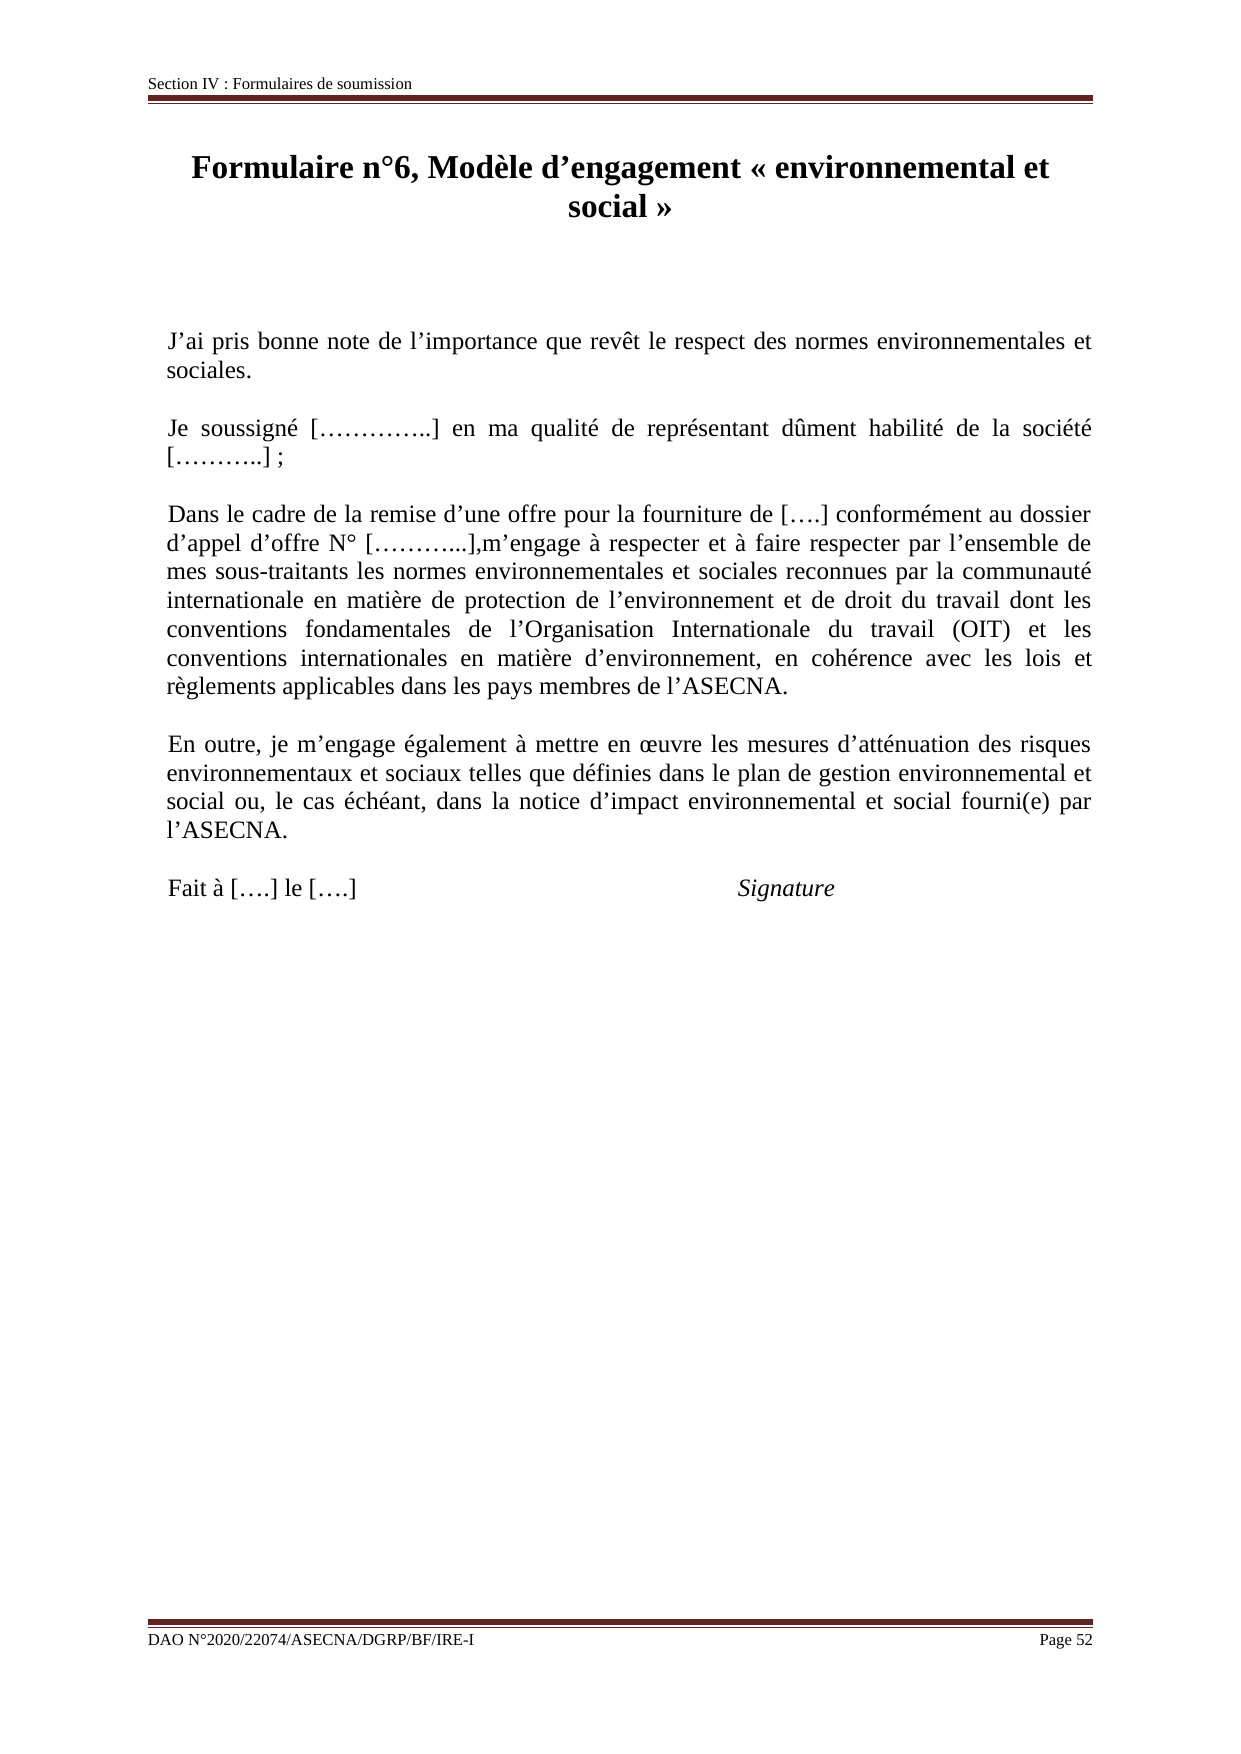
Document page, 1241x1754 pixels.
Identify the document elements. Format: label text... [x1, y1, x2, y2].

text Dans le cadre de la remise d’une offre pour la fourniture de [….] conformément au dossier d’appel d’offre N° [………...],m’engage à respecter et à faire respecter par l’ensemble de mes sous-traitants les normes environnementales et sociales reconnues par la communauté internationale en matière de protection de l’environnement et de droit du travail dont les conventions fondamentales de l’Organisation Internationale du travail (OIT) et les conventions internationales en matière d’environnement, en cohérence avec les lois et règlements applicables dans les pays membres de l’ASECNA. [166, 499, 1093, 700]
text En outre, je m’engage également à mettre en œuvre les mesures d’atténuation des risques environnementaux et sociaux telles que définies dans le plan de gestion environnemental et social ou, le cas échéant, dans la notice d’impact environnemental et social fourni(e) par l’ASECNA. [166, 729, 1093, 844]
text Fait à [….] le [….] Signature [166, 873, 1093, 901]
text Je soussigné […………..] en ma qualité de représentant dûment habilité de la société [………..] ; [166, 413, 1093, 470]
text J’ai pris bonne note de l’importance que revêt le respect des normes environnementales et sociales. [166, 326, 1093, 384]
subtitle Formulaire n°6, Modèle d’engagement « environnemental et social » [148, 148, 1093, 224]
